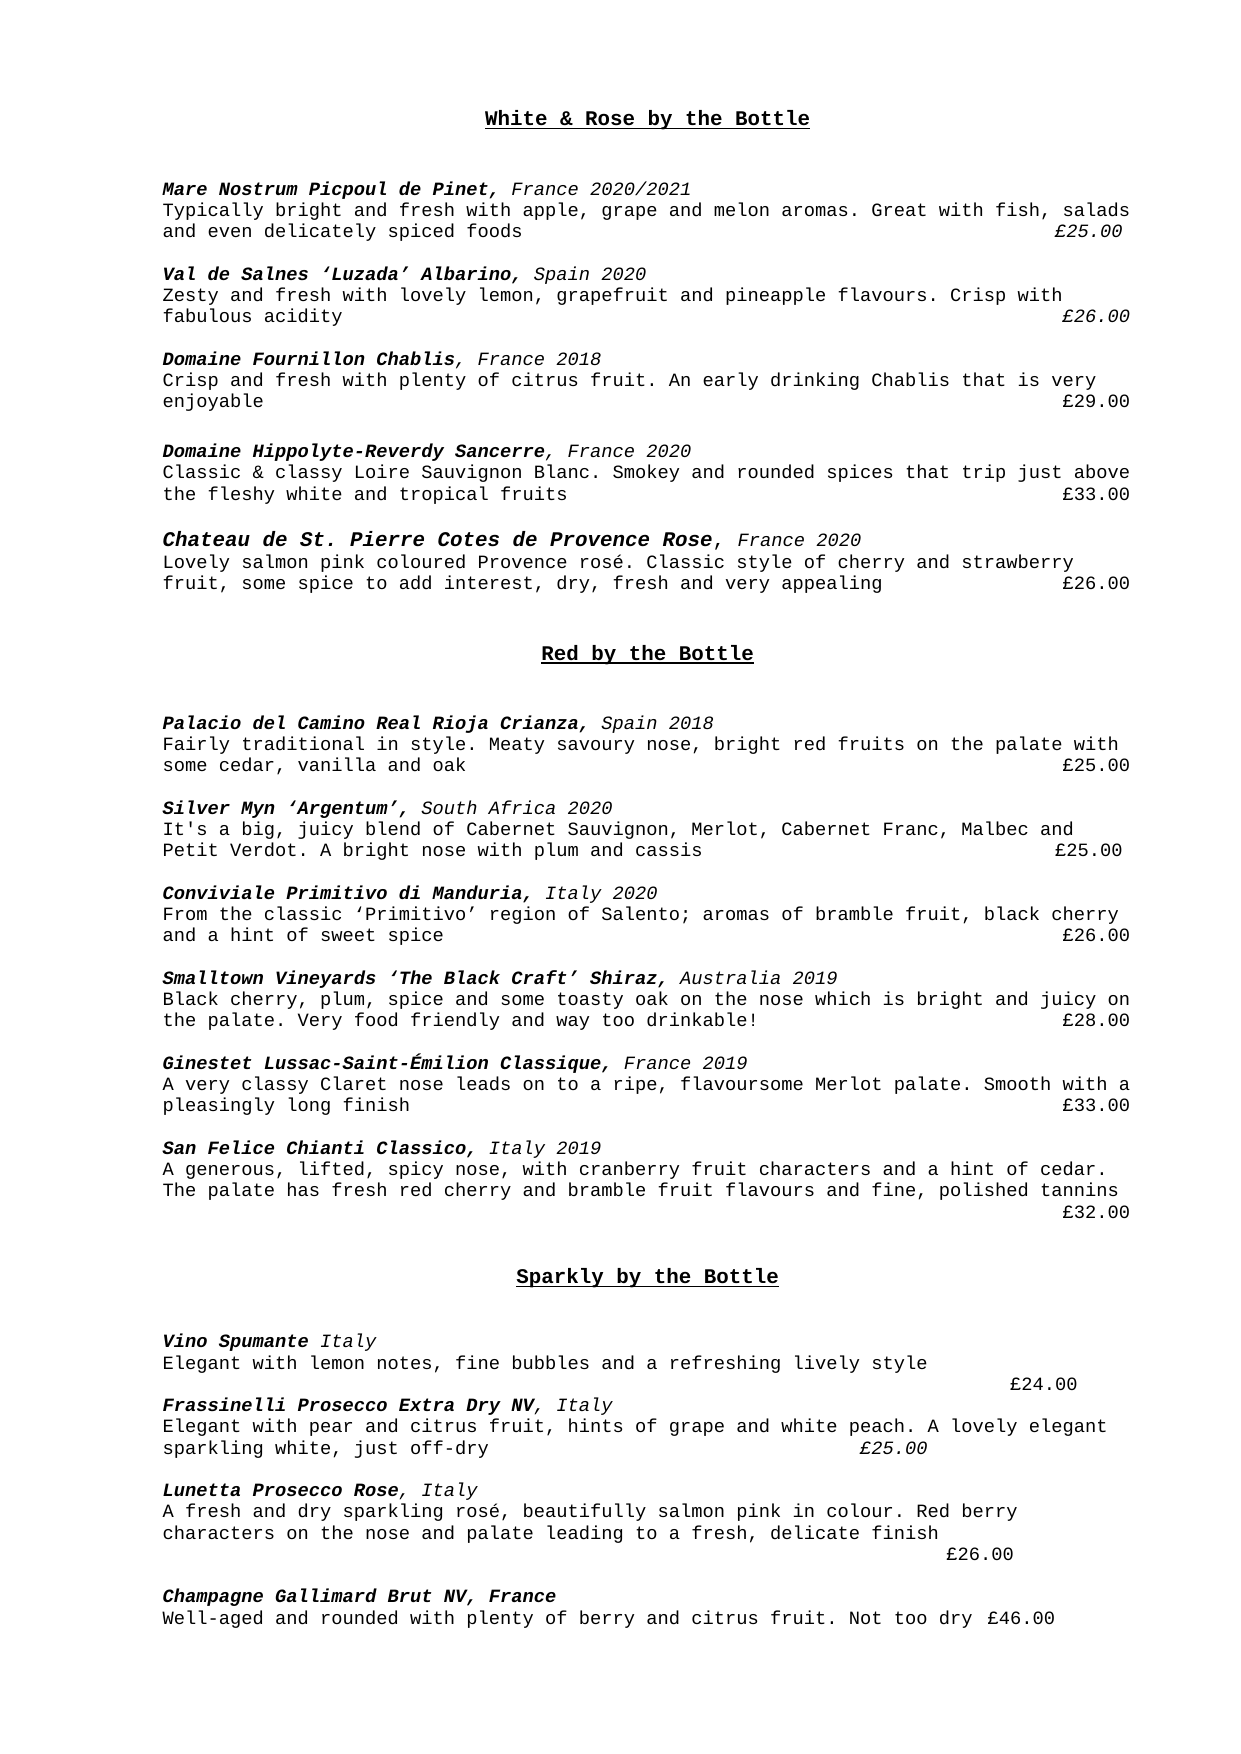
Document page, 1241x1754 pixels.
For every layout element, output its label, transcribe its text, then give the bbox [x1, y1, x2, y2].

text £32.00 [162, 1202, 1132, 1224]
text A generous, lifted, spicy nose, with cranberry fruit characters and a hint of cedar. The palate has fresh red cherry and bramble fruit flavours and fine, polished tannins [162, 1160, 1132, 1202]
text Elegant with pear and citrus fruit, hints of grape and white peach. A lovely elegant sparkling white, just off-dry £25.00 [162, 1417, 1132, 1460]
text Domaine Hippolyte-Reverdy Sancerre, France 2020 [162, 442, 1132, 463]
text Typically bright and fresh with apple, grape and melon aromas. Great with fish, salads and even delicately spiced foods £25.00 [162, 201, 1132, 243]
text Val de Salnes ‘Luzada’ Albarino, Spain 2020 [162, 264, 1132, 286]
text Silver Myn ‘Argentum’, South Africa 2020 [162, 799, 1132, 820]
text Frassinelli Prosecco Extra Dry NV, Italy [162, 1396, 1132, 1417]
text Champagne Gallimard Brut NV, France [162, 1587, 1132, 1608]
text Well-aged and rounded with plenty of berry and citrus fruit. Not too dry £46.00 [162, 1608, 1132, 1630]
text Chateau de St. Pierre Cotes de Provence Rose, France 2020 [162, 529, 1132, 553]
text Crisp and fresh with plenty of citrus fruit. An early drinking Chablis that is very enjoyable £29.00 [162, 371, 1132, 413]
text Domaine Fournillon Chablis, France 2018 [162, 349, 1132, 371]
text From the classic ‘Primitivo’ region of Salento; aromas of bramble fruit, black cherry and a hint of sweet spice £26.00 [162, 905, 1132, 947]
text White & Rose by the Bottle [162, 108, 1132, 132]
text Sparkly by the Bottle [162, 1266, 1132, 1290]
text San Felice Chianti Classico, Italy 2019 [162, 1139, 1132, 1160]
text Smalltown Vineyards ‘The Black Craft’ Shiraz, Australia 2019 [162, 969, 1132, 990]
text Lovely salmon pink coloured Provence rosé. Classic style of cherry and strawberry fruit, some spice to add interest, dry, fresh and very appealing £26.00 [162, 553, 1132, 595]
text £24.00 [162, 1375, 1132, 1396]
text A fresh and dry sparkling rosé, beautifully salmon pink in colour. Red berry characters on the nose and palate leading to a fresh, delicate finish £26.00 [162, 1502, 1132, 1566]
text Palacio del Camino Real Rioja Crianza, Spain 2018 [162, 714, 1132, 735]
text Fairly traditional in style. Meaty savoury nose, bright red fruits on the palate with some cedar, vanilla and oak £25.00 [162, 735, 1132, 777]
text Elegant with lemon notes, fine bubbles and a refreshing lively style [162, 1353, 1132, 1375]
text Conviviale Primitivo di Manduria, Italy 2020 [162, 884, 1132, 905]
text Ginestet Lussac-Saint-Émilion Classique, France 2019 [162, 1054, 1132, 1075]
text Red by the Bottle [162, 643, 1132, 666]
text Black cherry, plum, spice and some toasty oak on the nose which is bright and juicy on the palate. Very food friendly and way too drinkable! £28.00 [162, 990, 1132, 1032]
text It's a big, juicy blend of Cabernet Sauvignon, Merlot, Cabernet Franc, Malbec and Petit Verdot. A bright nose with plum and cassis £25.00 [162, 820, 1132, 862]
text Mare Nostrum Picpoul de Pinet, France 2020/2021 [162, 179, 1132, 201]
text Zesty and fresh with lovely lemon, grapefruit and pineapple flavours. Crisp with fabulous acidity £26.00 [162, 286, 1132, 328]
text A very classy Claret nose leads on to a ripe, flavoursome Merlot palate. Smooth with a pleasingly long finish £33.00 [162, 1075, 1132, 1117]
text Classic & classy Loire Sauvignon Blanc. Smokey and rounded spices that trip just above the fleshy white and tropical fruits £33.00 [162, 463, 1132, 506]
text Vino Spumante Italy [162, 1332, 1132, 1353]
text Lunetta Prosecco Rose, Italy [162, 1481, 1132, 1502]
